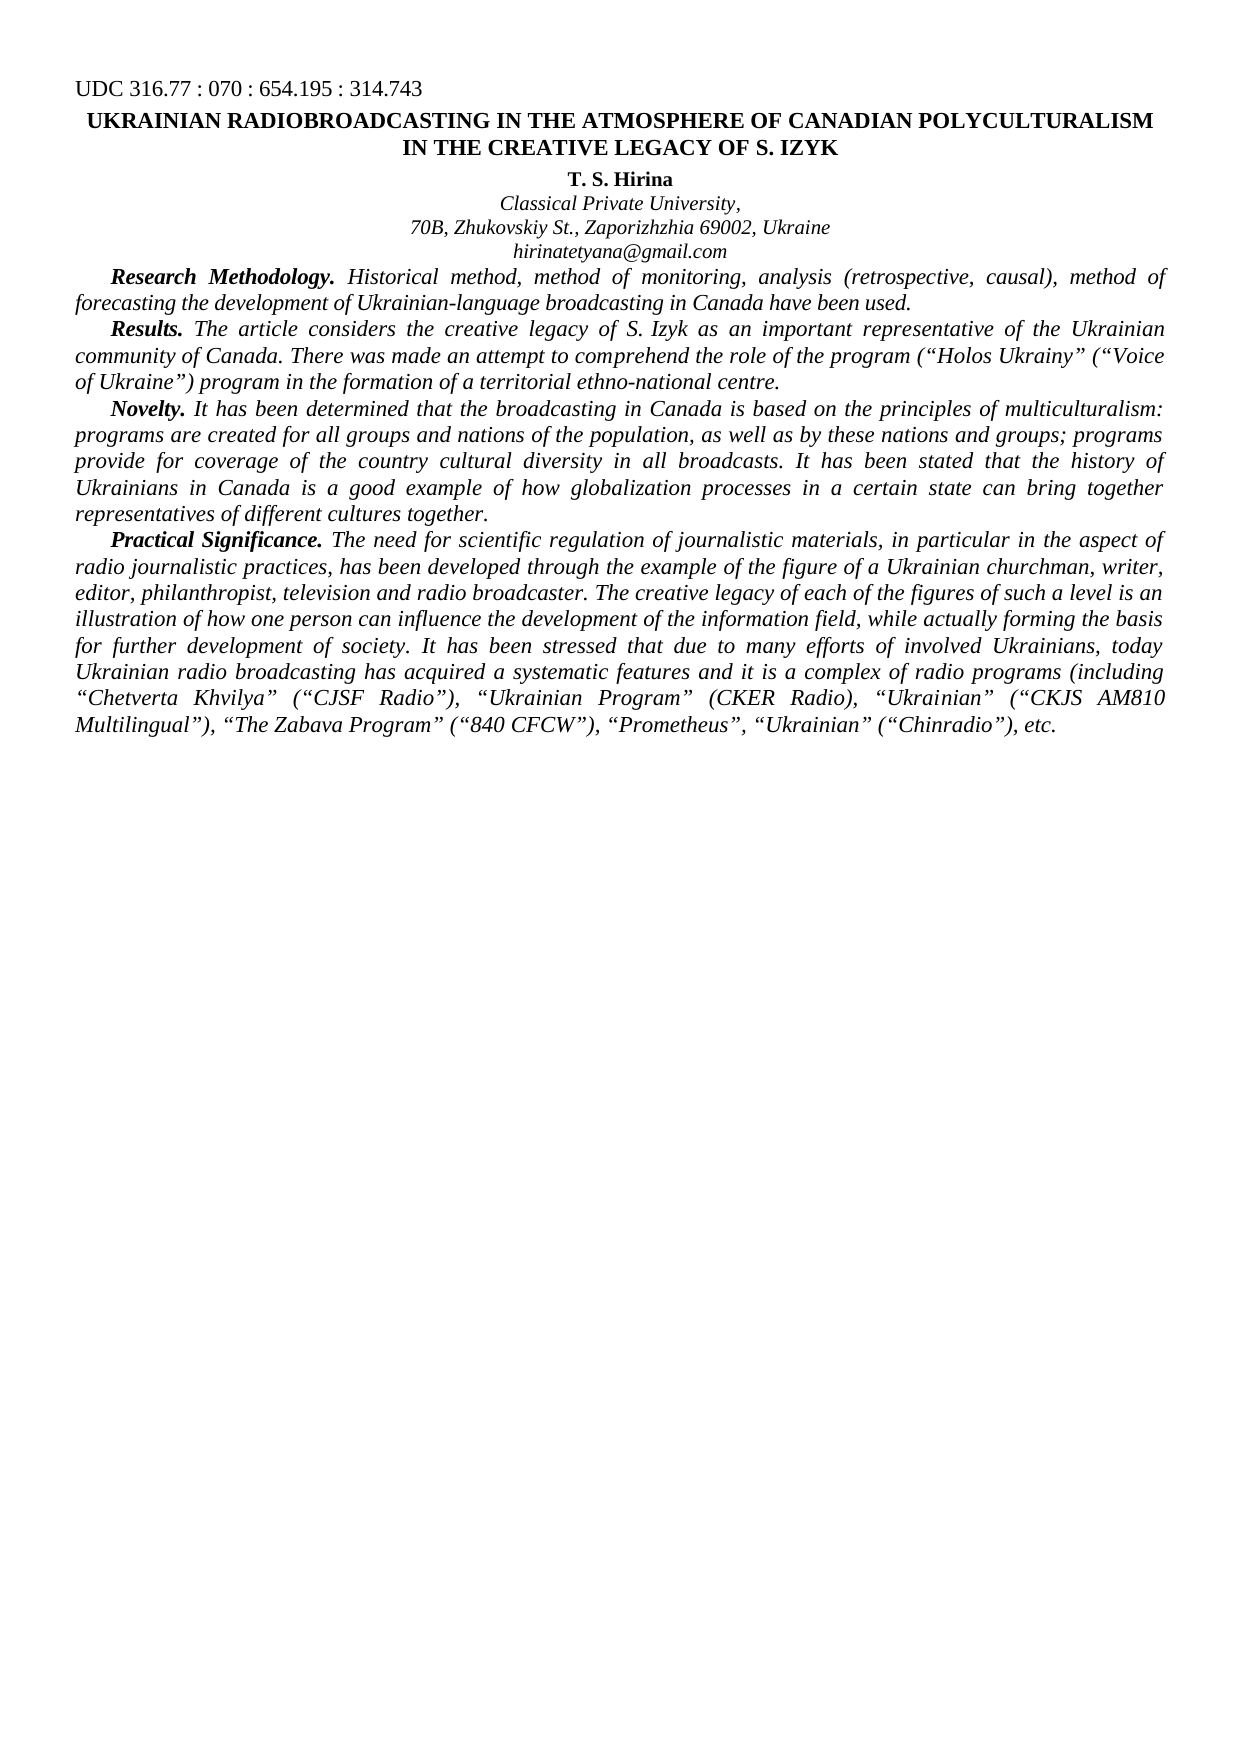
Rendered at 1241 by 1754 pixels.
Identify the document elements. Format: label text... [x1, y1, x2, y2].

text UKRAINIAN RADIOBROADCASTING IN THE ATMOSPHERE OF CANADIAN POLYCULTURALISM IN THE CREATIVE LEGACY OF S. IZYK [75, 108, 1165, 160]
text T. S. Hirina [75, 167, 1165, 191]
text Research Methodology. Historical method, method of monitoring, analysis (retrospec­tive, causal), method of forecasting the development of Ukrainian-language broadcasting in Canada have been used. [75, 263, 1165, 316]
text Novelty. It has been determined that the broadcasting in Canada is based on the principles of multiculturalism: programs are created for all groups and nations of the population, as well as by these nations and groups; programs provide for coverage of the country cultural diversity in all broadcasts. It has been stated that the history of Ukrainians in Canada is a good example of how globalization processes in a certain state can bring together representatives of different cultures together. [75, 394, 1165, 526]
text Classical Private University, [75, 191, 1165, 215]
text 70B, Zhukovskiy St., Zaporizhzhia 69002, Ukraine [75, 215, 1165, 239]
text Results. The article considers the creative legacy of S. Izyk as an important repre­sen­tative of the Ukrainian community of Canada. There was made an attempt to com­pre­hend the role of the program (“Holos Ukrainy” (“Voice of Ukraine”) program in the formation of a territorial ethno-national centre. [75, 316, 1165, 394]
text hirinatetyana@gmail.com [75, 239, 1165, 263]
text UDC 316.77 : 070 : 654.195 : 314.743 [75, 75, 1165, 101]
text Practical Significance. The need for scientific regulation of journalistic materials, in particular in the aspect of radio journalistic practices, has been developed through the example of the figure of a Ukrainian churchman, writer, editor, philanthropist, television and radio broadcaster. The creative legacy of each of the figures of such a level is an illustration of how one person can influence the development of the information field, while actually forming the basis for further development of society. It has been stressed that due to many efforts of involved Ukrainians, today Ukrainian radio broadcasting has acquired a systematic features and it is a complex of radio programs (including “Chetverta Khvilya” (“CJSF Radio”), “Ukrainian Program” (CKER Radio), “Ukrai­nian” (“CKJS AM810 Multilingual”), “The Zabava Program” (“840 CFCW”), “Pro­me­theus”, “Ukrainian” (“Chinradio”), etc. [75, 526, 1165, 737]
